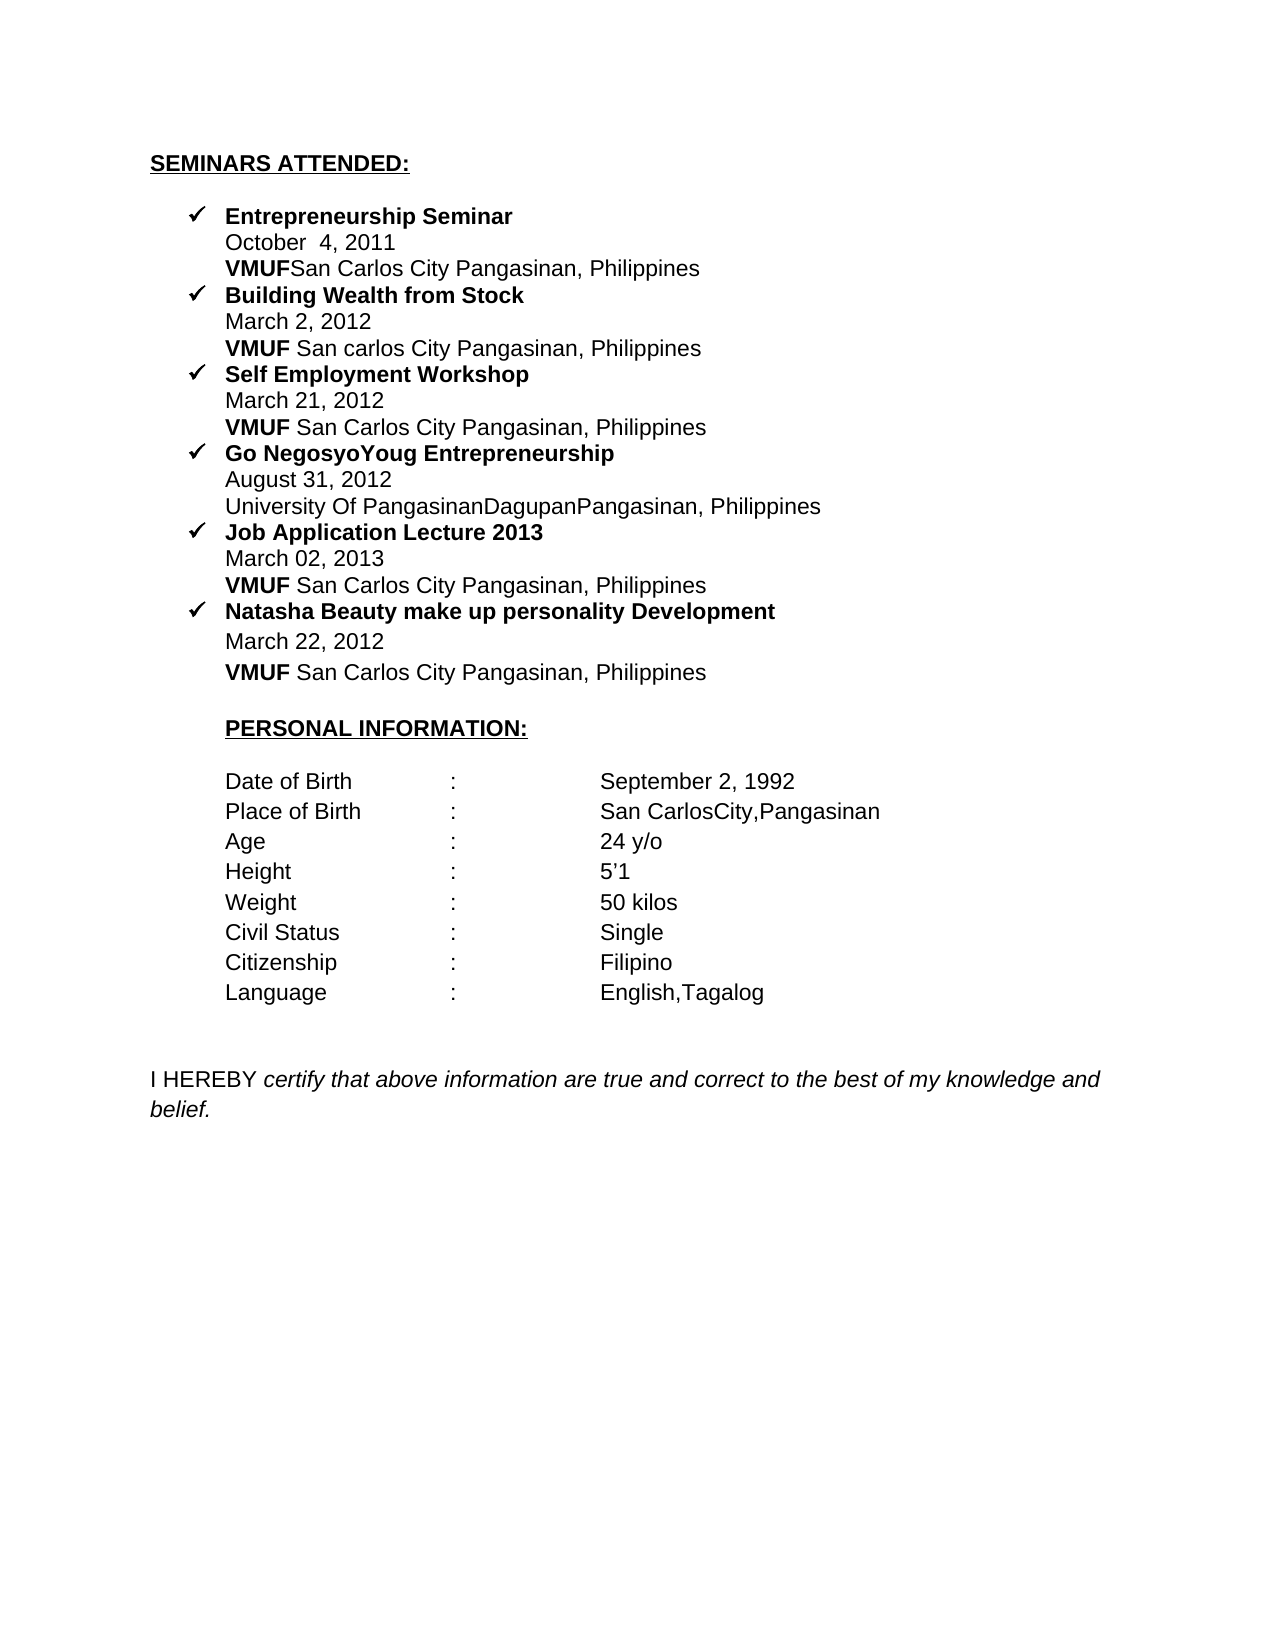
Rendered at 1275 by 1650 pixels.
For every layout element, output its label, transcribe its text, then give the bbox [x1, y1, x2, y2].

list Entrepreneurship Seminar [187, 203, 1125, 229]
text Date of Birth : September 2, 1992 [150, 768, 1125, 794]
list March 21, 2012 [225, 387, 1125, 413]
text SEMINARS ATTENDED: [150, 150, 1125, 176]
text Citizenship : Filipino [150, 949, 1125, 975]
text Weight : 50 kilos [150, 888, 1125, 915]
list March 02, 2013 [225, 545, 1125, 572]
text Age : 24 y/o [150, 828, 1125, 854]
list March 22, 2012 [225, 628, 1125, 654]
list VMUF San Carlos City Pangasinan, Philippines [225, 413, 1125, 440]
list Self Employment Workshop [187, 361, 1125, 387]
text Language : English,Tagalog [150, 979, 1125, 1006]
list Natasha Beauty make up personality Development [187, 598, 1125, 624]
text VMUFSan Carlos City Pangasinan, Philippines [150, 255, 1125, 282]
list VMUF San Carlos City Pangasinan, Philippines [225, 658, 1125, 685]
list Go NegosyoYoug Entrepreneurship [187, 440, 1125, 466]
text October 4, 2011 [150, 229, 1125, 255]
text Civil Status : Single [150, 919, 1125, 945]
text Height : 5’1 [150, 858, 1125, 885]
list March 2, 2012 [225, 308, 1125, 334]
text PERSONAL INFORMATION: [150, 715, 1125, 741]
text I HEREBY certify that above information are true and correct to the best of my knowledge and belief. [150, 1066, 1125, 1122]
list Job Application Lecture 2013 [187, 519, 1125, 545]
list VMUF San Carlos City Pangasinan, Philippines [225, 572, 1125, 598]
list August 31, 2012 [225, 466, 1125, 493]
list VMUF San carlos City Pangasinan, Philippines [225, 334, 1125, 361]
text Place of Birth : San CarlosCity,Pangasinan [150, 798, 1125, 824]
list University Of PangasinanDagupanPangasinan, Philippines [225, 493, 1125, 519]
list Building Wealth from Stock [187, 282, 1125, 308]
